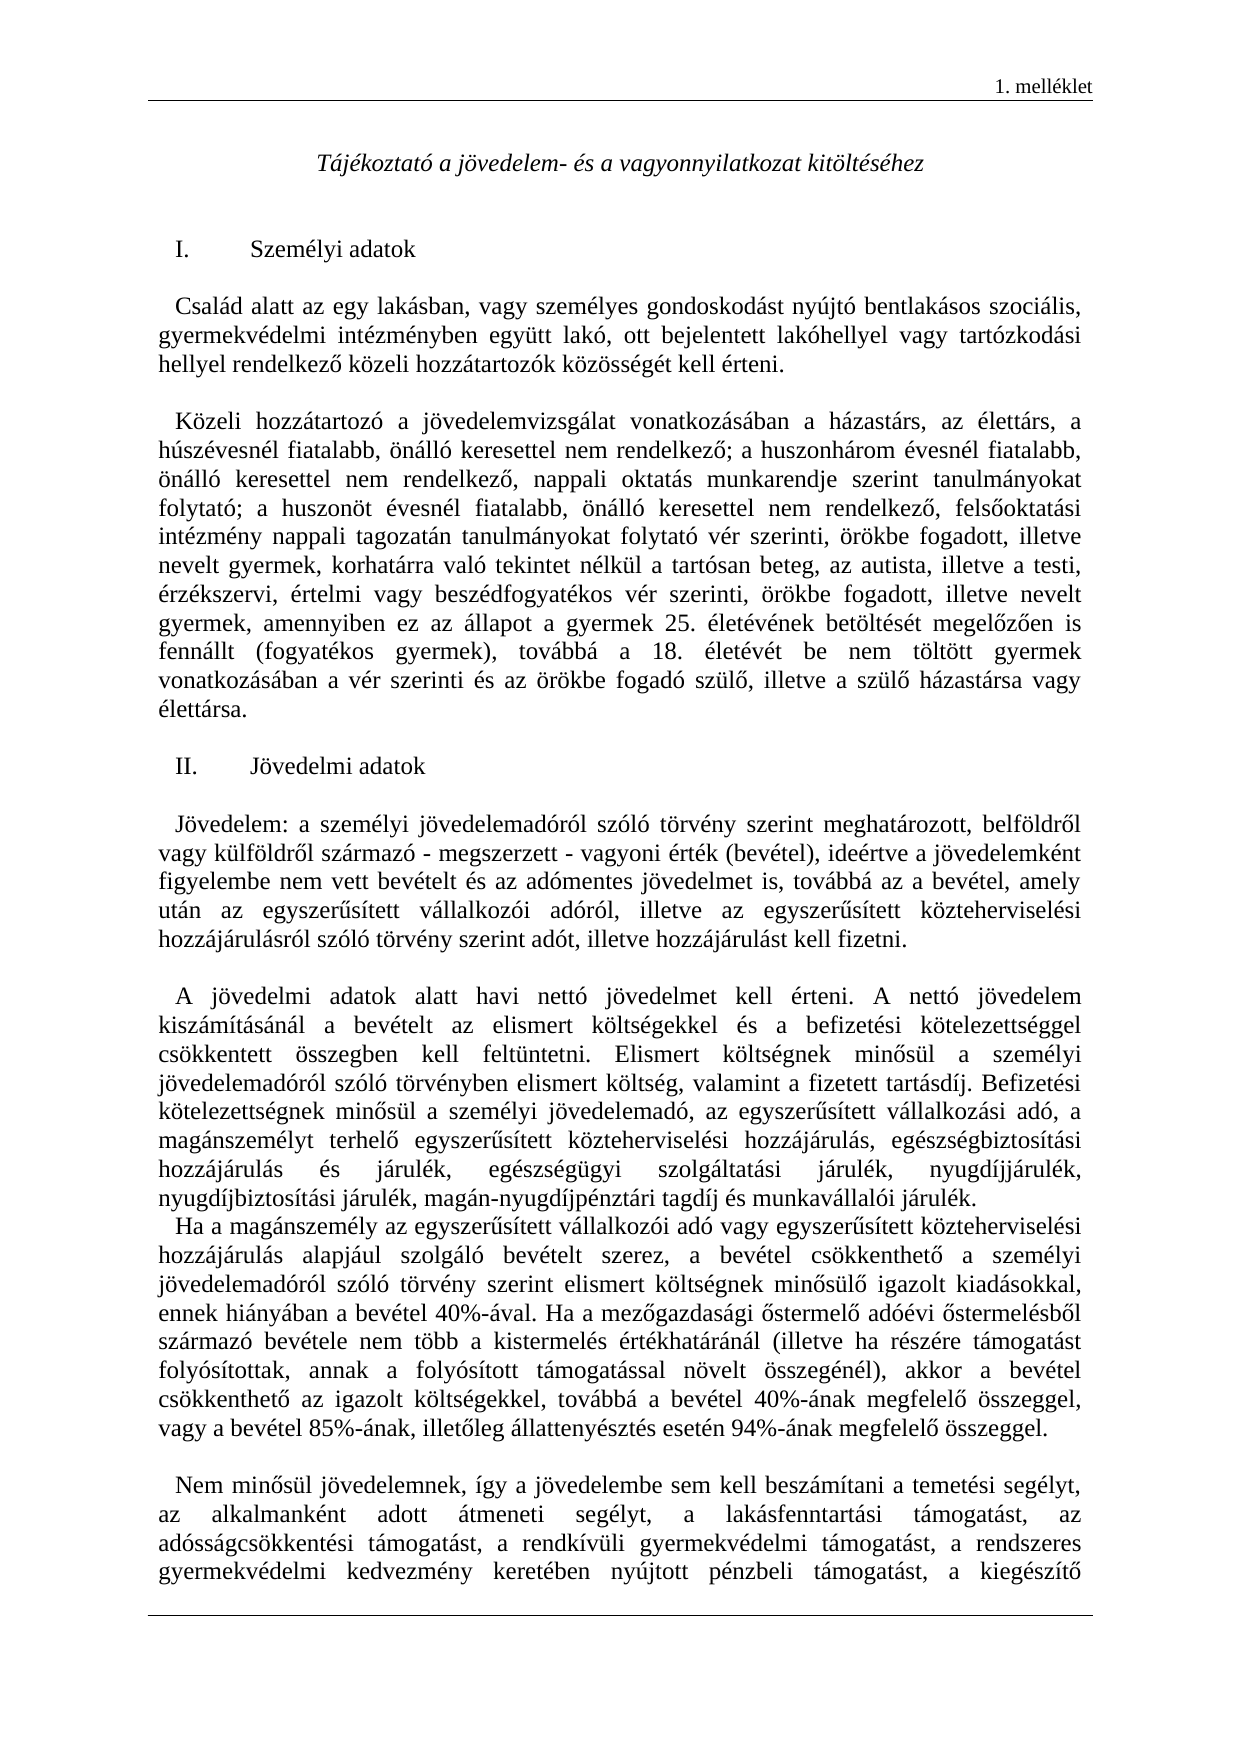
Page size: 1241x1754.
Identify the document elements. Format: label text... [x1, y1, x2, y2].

text Tájékoztató a jövedelem- és a vagyonnyilatkozat kitöltéséhez [158, 148, 1082, 176]
list Személyi adatok [175, 234, 1082, 263]
text Jövedelem: a személyi jövedelemadóról szóló törvény szerint meghatározott, belföldről vagy külföldről származó - megszerzett - vagyoni érték (bevétel), ideértve a jövedelemként figyelembe nem vett bevételt és az adómentes jövedelmet is, továbbá az a bevétel, amely után az egyszerűsített vállalkozói adóról, illetve az egyszerűsített közteherviselési hozzájárulásról szóló törvény szerint adót, illetve hozzájárulást kell fizetni. [158, 809, 1082, 953]
text Család alatt az egy lakásban, vagy személyes gondoskodást nyújtó bentlakásos szociális, gyermekvédelmi intézményben együtt lakó, ott bejelentett lakóhellyel vagy tartózkodási hellyel rendelkező közeli hozzátartozók közösségét kell érteni. [158, 291, 1082, 378]
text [158, 1470, 1082, 1585]
list Jövedelmi adatok [175, 751, 1082, 780]
text A jövedelmi adatok alatt havi nettó jövedelmet kell érteni. A nettó jövedelem kiszámításánál a bevételt az elismert költségekkel és a befizetési kötelezettséggel csökkentett összegben kell feltüntetni. Elismert költségnek minősül a személyi jövedelemadóról szóló törvényben elismert költség, valamint a fizetett tartásdíj. Befizetési kötelezettségnek minősül a személyi jövedelemadó, az egyszerűsített vállalkozási adó, a magánszemélyt terhelő egyszerűsített közteherviselési hozzájárulás, egészségbiztosítási hozzájárulás és járulék, egészségügyi szolgáltatási járulék, nyugdíjjárulék, nyugdíjbiztosítási járulék, magán-nyugdíjpénztári tagdíj és munkavállalói járulék. [158, 981, 1082, 1211]
text Ha a magánszemély az egyszerűsített vállalkozói adó vagy egyszerűsített közteherviselési hozzájárulás alapjául szolgáló bevételt szerez, a bevétel csökkenthető a személyi jövedelemadóról szóló törvény szerint elismert költségnek minősülő igazolt kiadásokkal, ennek hiányában a bevétel 40%-ával. Ha a mezőgazdasági őstermelő adóévi őstermelésből származó bevétele nem több a kistermelés értékhatáránál (illetve ha részére támogatást folyósítottak, annak a folyósított támogatással növelt összegénél), akkor a bevétel csökkenthető az igazolt költségekkel, továbbá a bevétel 40%-ának megfelelő összeggel, vagy a bevétel 85%-ának, illetőleg állattenyésztés esetén 94%-ának megfelelő összeggel. [158, 1211, 1082, 1441]
text Közeli hozzátartozó a jövedelemvizsgálat vonatkozásában a házastárs, az élettárs, a húszévesnél fiatalabb, önálló keresettel nem rendelkező; a huszonhárom évesnél fiatalabb, önálló keresettel nem rendelkező, nappali oktatás munkarendje szerint tanulmányokat folytató; a huszonöt évesnél fiatalabb, önálló keresettel nem rendelkező, felsőoktatási intézmény nappali tagozatán tanulmányokat folytató vér szerinti, örökbe fogadott, illetve nevelt gyermek, korhatárra való tekintet nélkül a tartósan beteg, az autista, illetve a testi, érzékszervi, értelmi vagy beszédfogyatékos vér szerinti, örökbe fogadott, illetve nevelt gyermek, amennyiben ez az állapot a gyermek 25. életévének betöltését megelőzően is fennállt (fogyatékos gyermek), továbbá a 18. életévét be nem töltött gyermek vonatkozásában a vér szerinti és az örökbe fogadó szülő, illetve a szülő házastársa vagy élettársa. [158, 406, 1082, 723]
